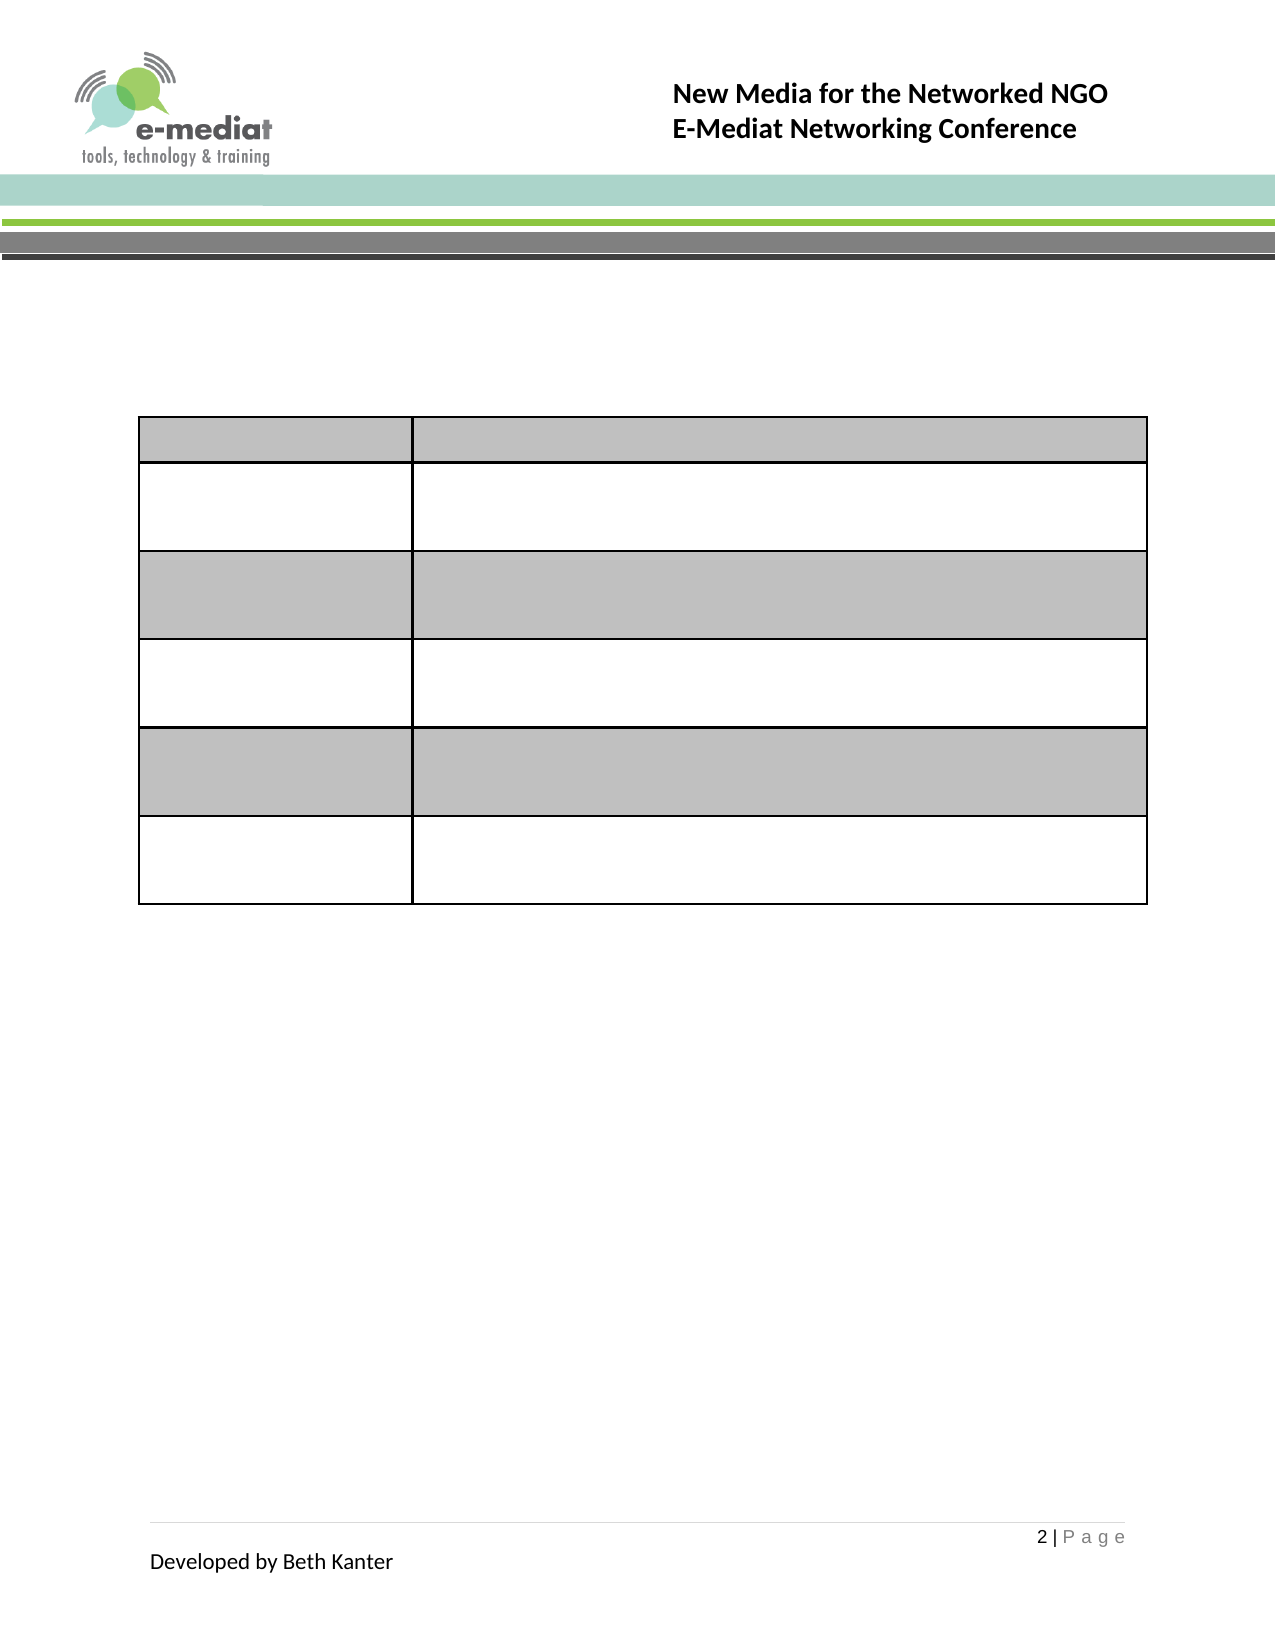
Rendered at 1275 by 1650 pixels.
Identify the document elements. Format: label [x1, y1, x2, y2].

table_cell [140, 640, 411, 726]
table_cell [140, 552, 411, 638]
table_cell [414, 464, 1146, 550]
table_cell [414, 640, 1146, 726]
picture [37, 26, 318, 174]
table_cell [140, 418, 411, 461]
table_cell [414, 552, 1146, 638]
table_cell [140, 464, 411, 550]
table_cell [414, 729, 1146, 815]
table_cell [414, 817, 1146, 903]
table_cell [414, 418, 1146, 461]
table_cell [140, 729, 411, 815]
table_cell [140, 817, 411, 903]
